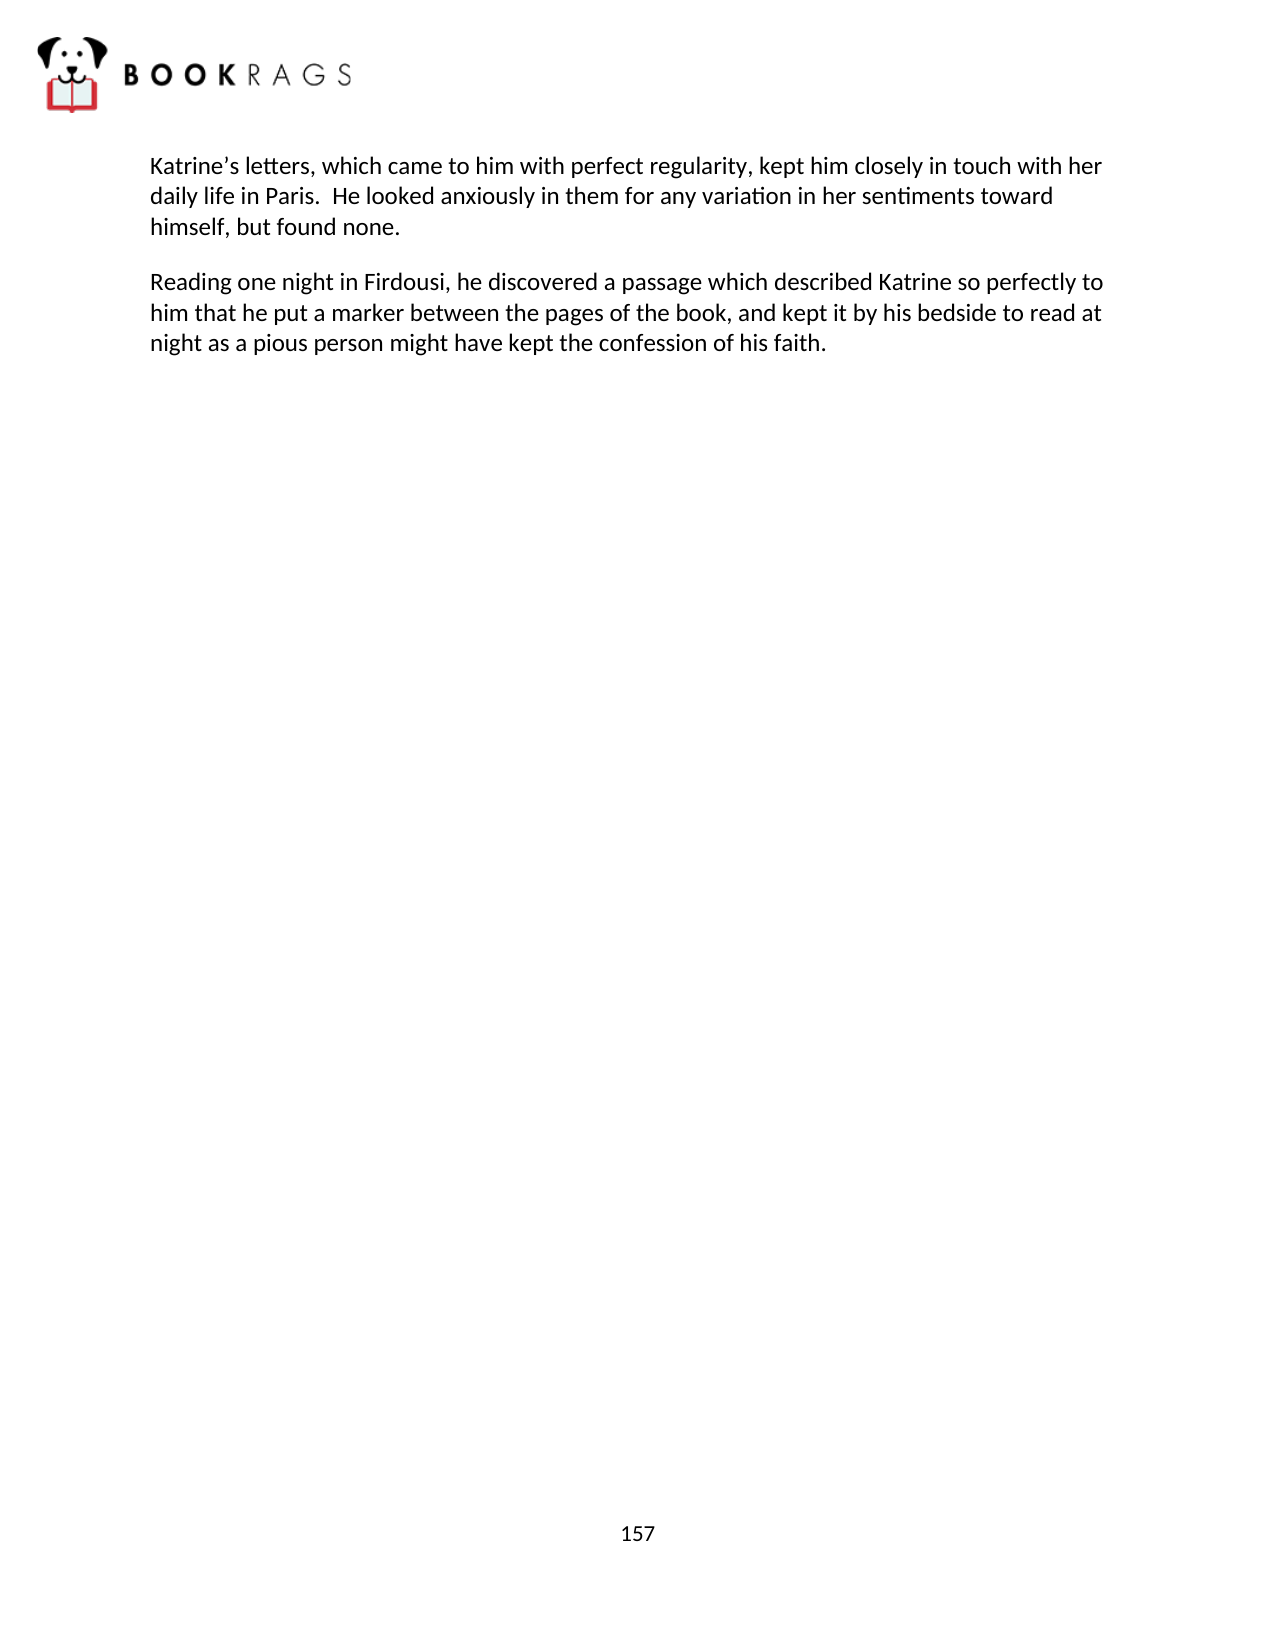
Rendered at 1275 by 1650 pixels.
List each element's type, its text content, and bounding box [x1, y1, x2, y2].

text Katrine’s letters, which came to him with perfect regularity, kept him closely in touch with her daily life in Paris. He looked anxiously in them for any variation in her sentiments toward himself, but found none. [150, 150, 1125, 242]
picture [37, 37, 351, 113]
text Reading one night in Firdousi, he discovered a passage which described Katrine so perfectly to him that he put a marker between the pages of the book, and kept it by his bedside to read at night as a pious person might have kept the confession of his faith. [150, 267, 1125, 358]
